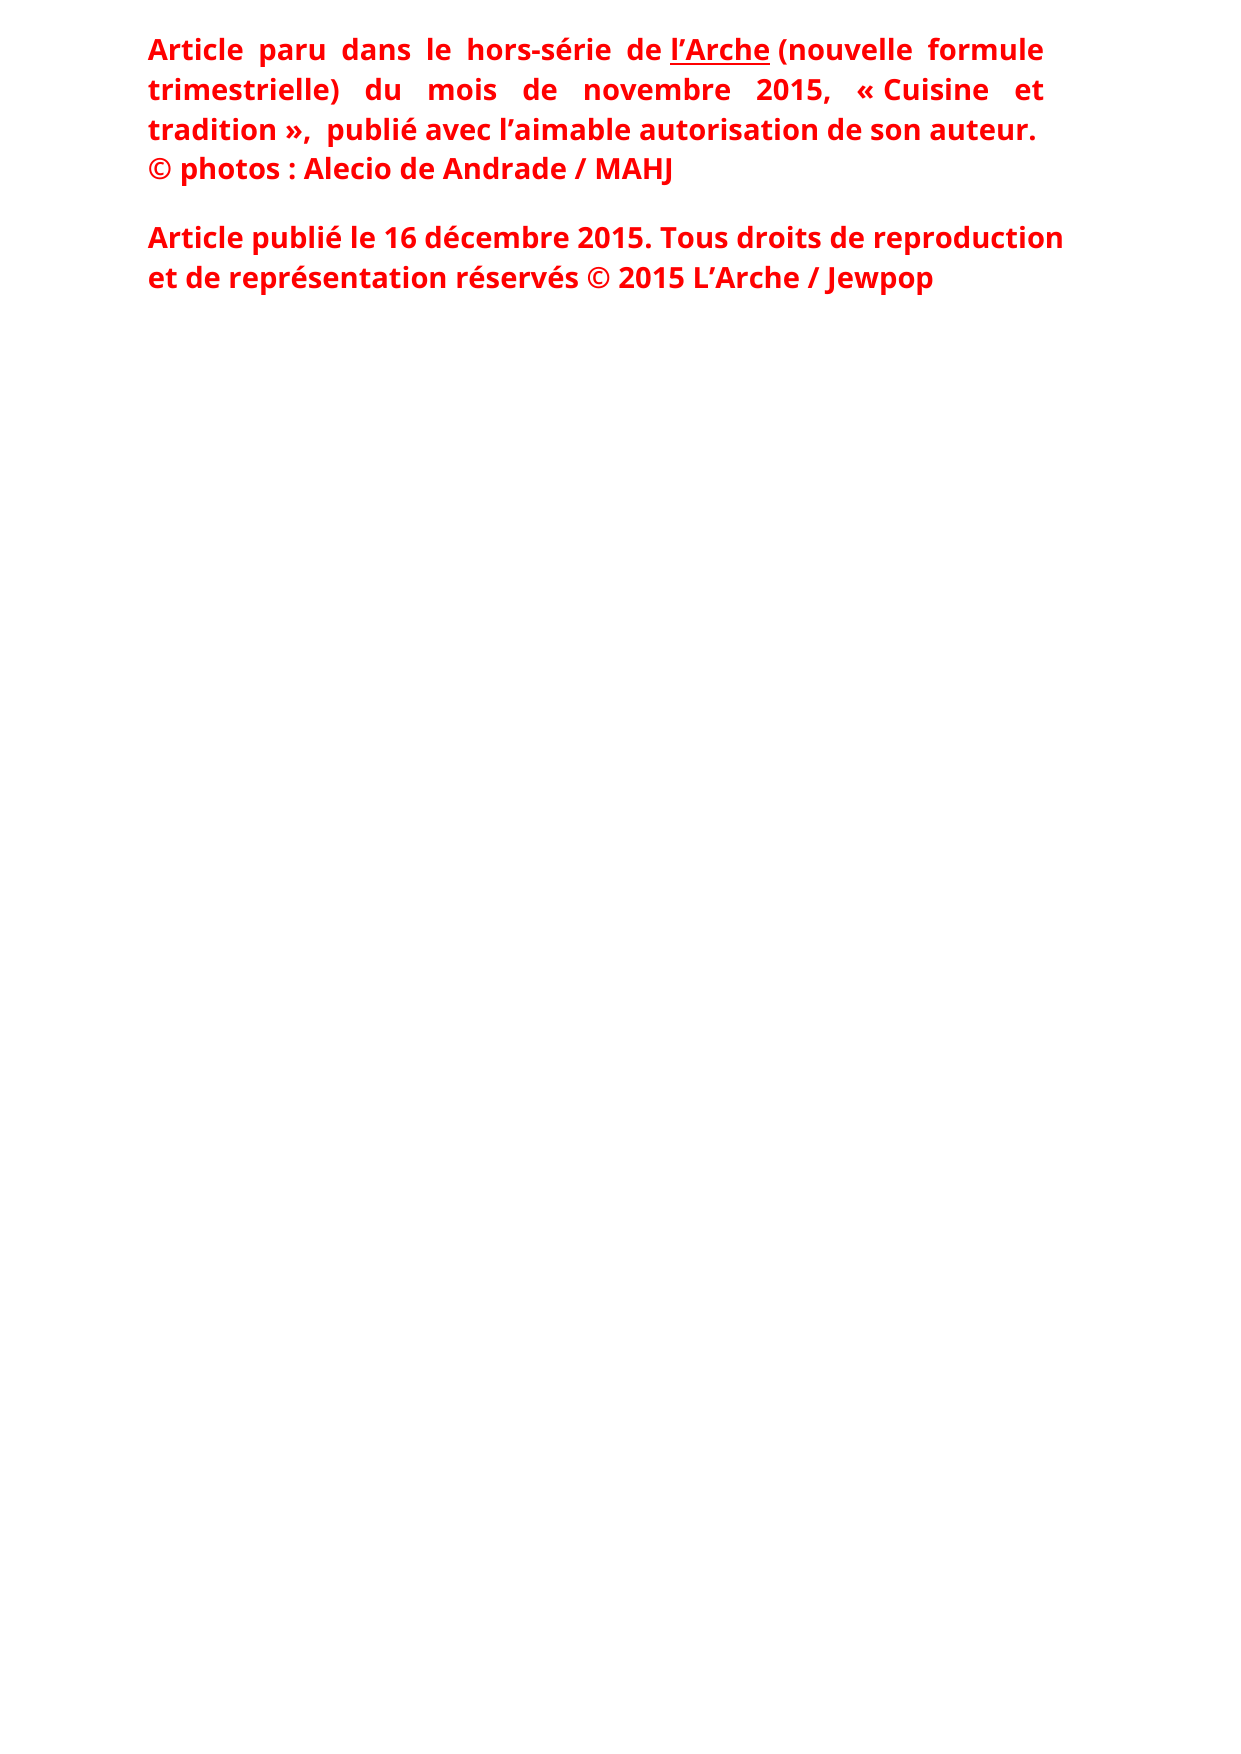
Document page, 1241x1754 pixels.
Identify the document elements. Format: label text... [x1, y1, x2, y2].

text Article paru dans le hors-série de l’Arche (nouvelle formule trimestrielle) du mois de novembre 2015, « Cuisine et tradition », publié avec l’aimable autorisation de son auteur. [148, 29, 1044, 149]
text Article publié le 16 décembre 2015. Tous droits de reproduction et de représentation réservés © 2015 L’Arche / Jewpop [148, 217, 1093, 297]
text © photos : Alecio de Andrade / MAHJ [148, 149, 1044, 188]
